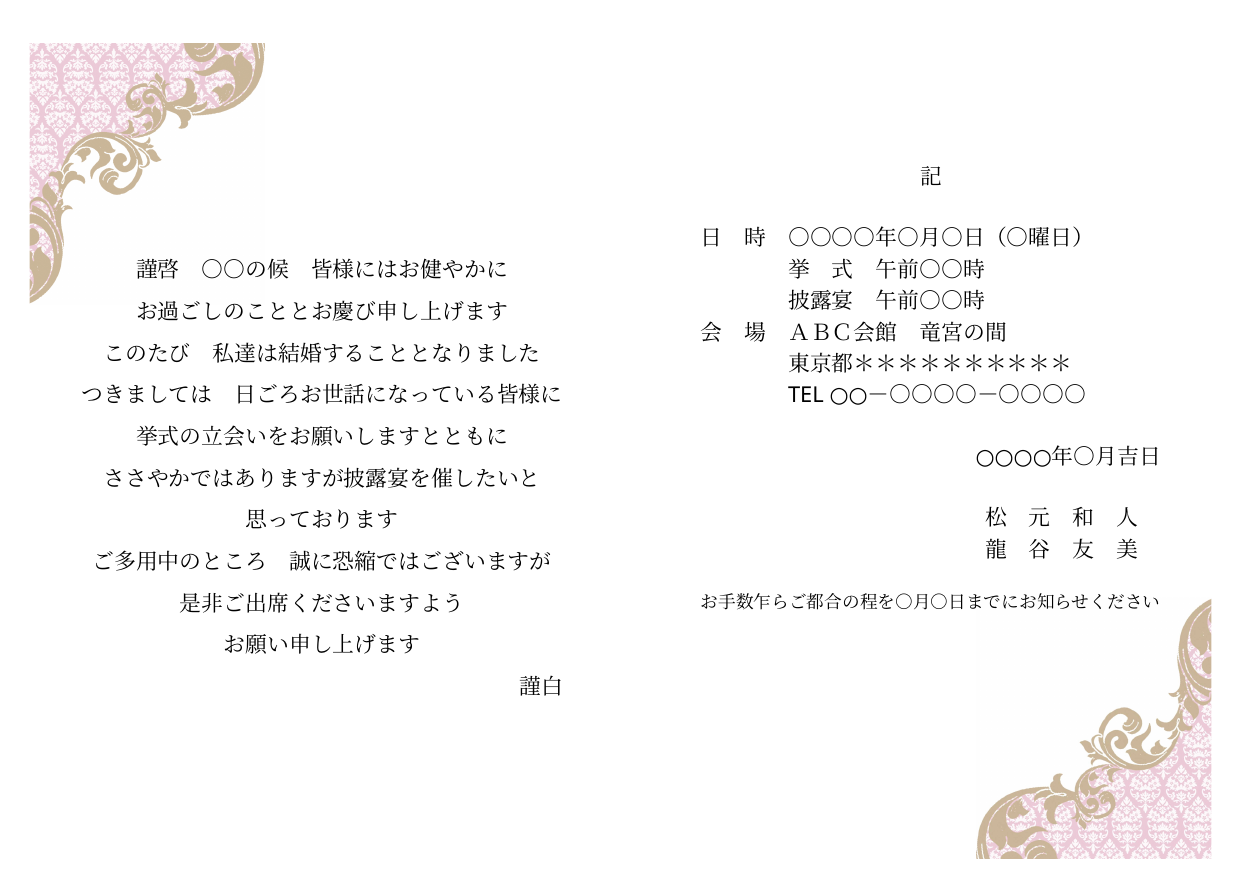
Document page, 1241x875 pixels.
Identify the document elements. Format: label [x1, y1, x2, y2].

picture [1048, 597, 1052, 607]
picture [976, 597, 1212, 859]
picture [29, 43, 266, 305]
